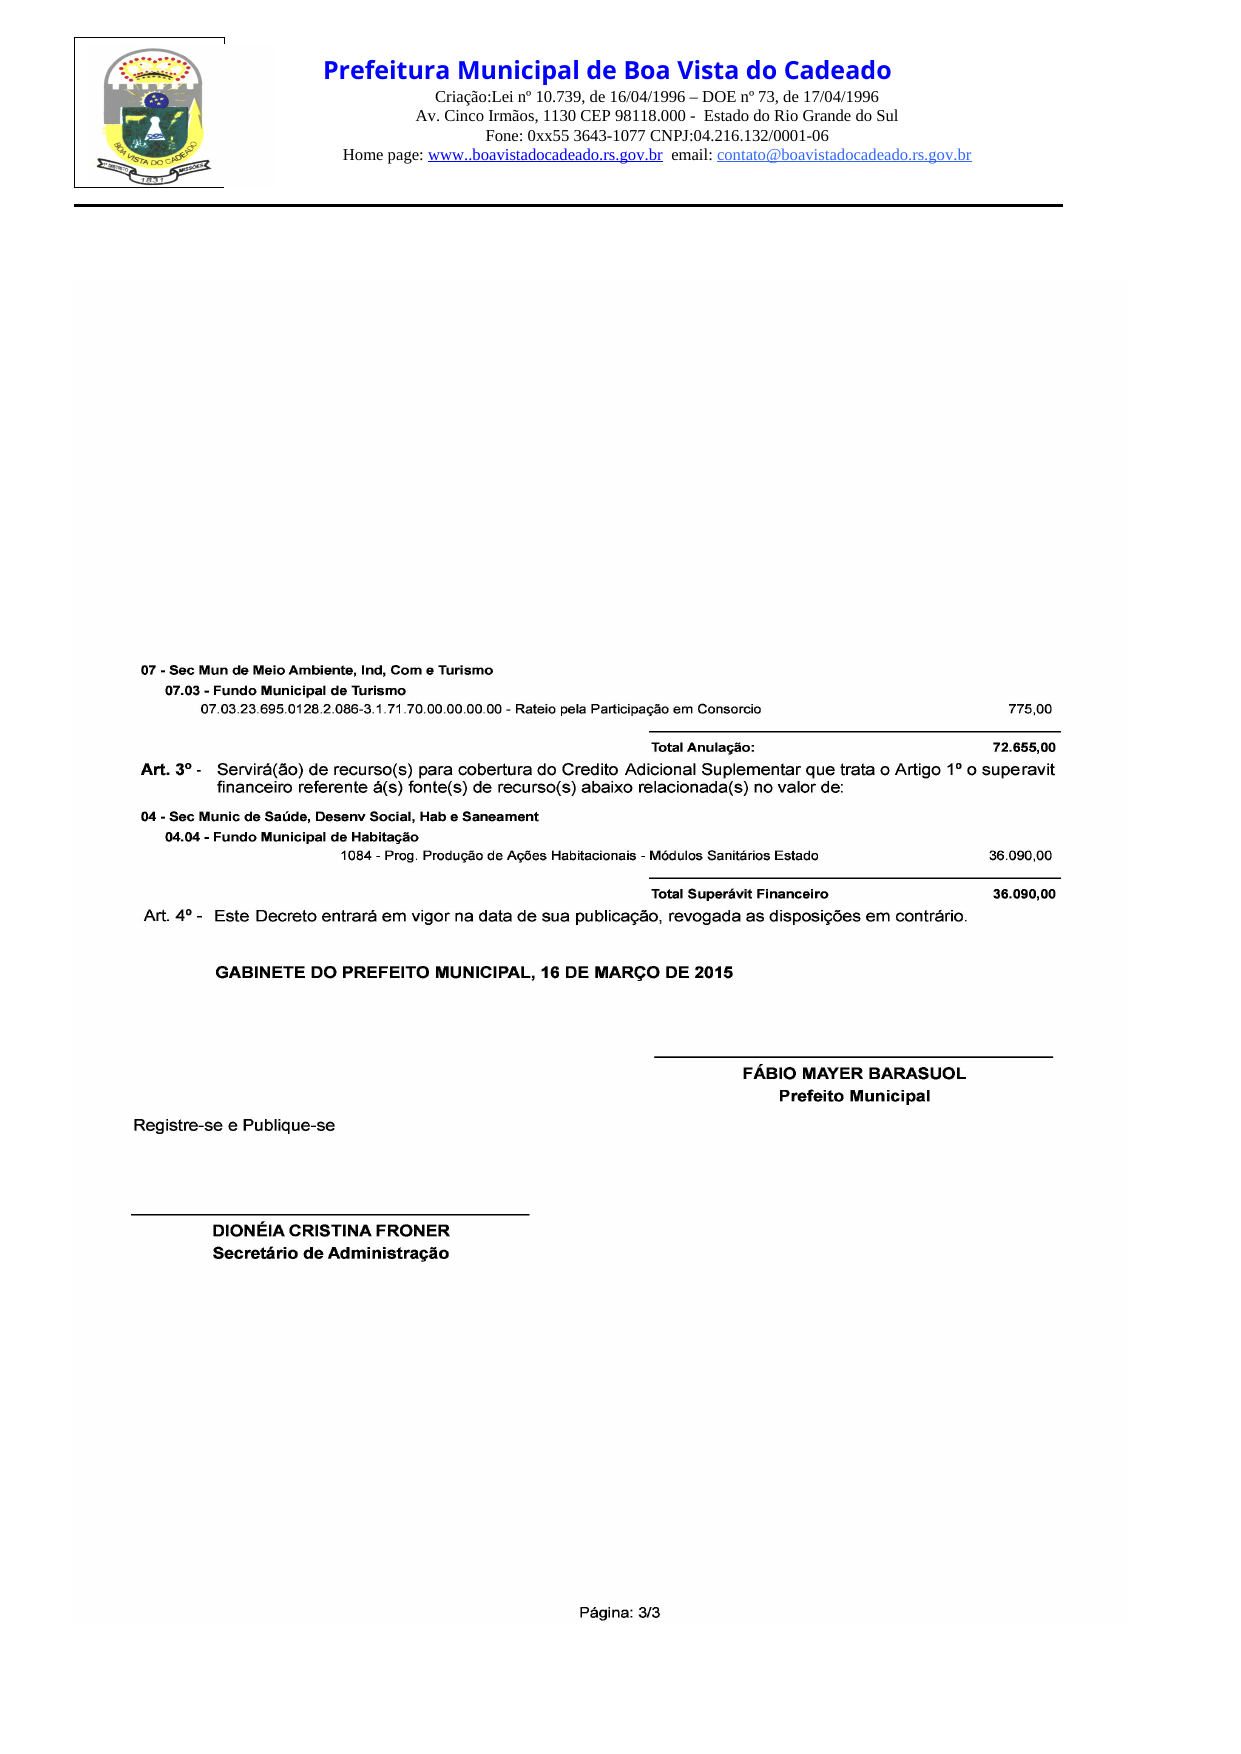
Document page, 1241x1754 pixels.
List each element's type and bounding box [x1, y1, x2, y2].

picture [89, 44, 274, 187]
picture [73, 274, 1127, 1623]
